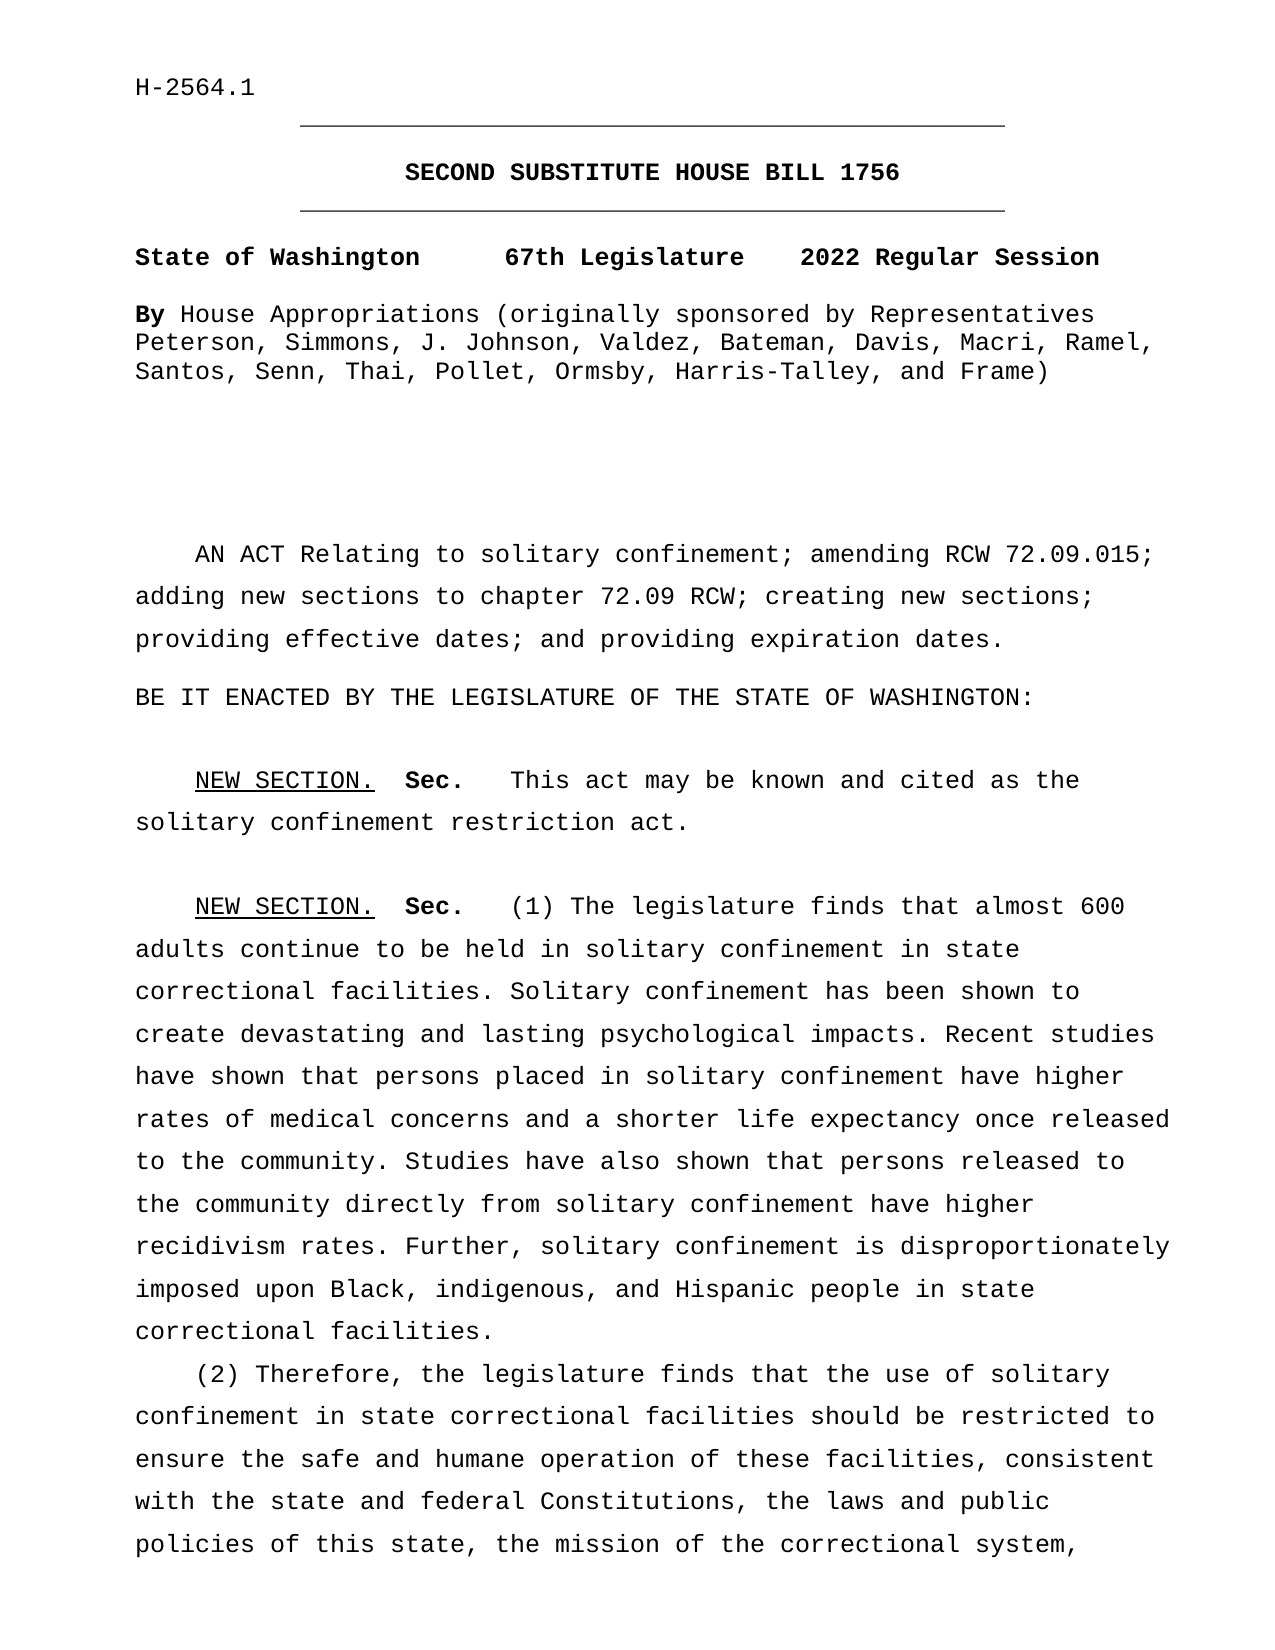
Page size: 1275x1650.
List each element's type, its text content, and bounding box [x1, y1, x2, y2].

text _______________________________________________ [135, 188, 1170, 217]
text NEW SECTION. Sec. This act may be known and cited as the solitary confinement restriction act. [135, 754, 1170, 839]
text _______________________________________________ [135, 103, 1170, 132]
text By House Appropriations (originally sponsored by Representatives Peterson, Simmons, J. Johnson, Valdez, Bateman, Davis, Macri, Ramel, Santos, Senn, Thai, Pollet, Ormsby, Harris-Talley, and Frame) [135, 302, 1170, 387]
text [135, 1348, 1170, 1561]
text NEW SECTION. Sec. (1) The legislature finds that almost 600 adults continue to be held in solitary confinement in state correctional facilities. Solitary confinement has been shown to create devastating and lasting psychological impacts. Recent studies have shown that persons placed in solitary confinement have higher rates of medical concerns and a shorter life expectancy once released to the community. Studies have also shown that persons released to the community directly from solitary confinement have higher recidivism rates. Further, solitary confinement is disproportionately imposed upon Black, indigenous, and Hispanic people in state correctional facilities. [135, 881, 1170, 1348]
text BE IT ENACTED BY THE LEGISLATURE OF THE STATE OF WASHINGTON: [135, 684, 1170, 712]
text H-2564.1 [135, 75, 1170, 103]
text State of Washington 67th Legislature 2022 Regular Session [135, 245, 1170, 273]
text SECOND SUBSTITUTE HOUSE BILL 1756 [135, 160, 1170, 188]
text AN ACT Relating to solitary confinement; amending RCW 72.09.015; adding new sections to chapter 72.09 RCW; creating new sections; providing effective dates; and providing expiration dates. [135, 528, 1170, 656]
